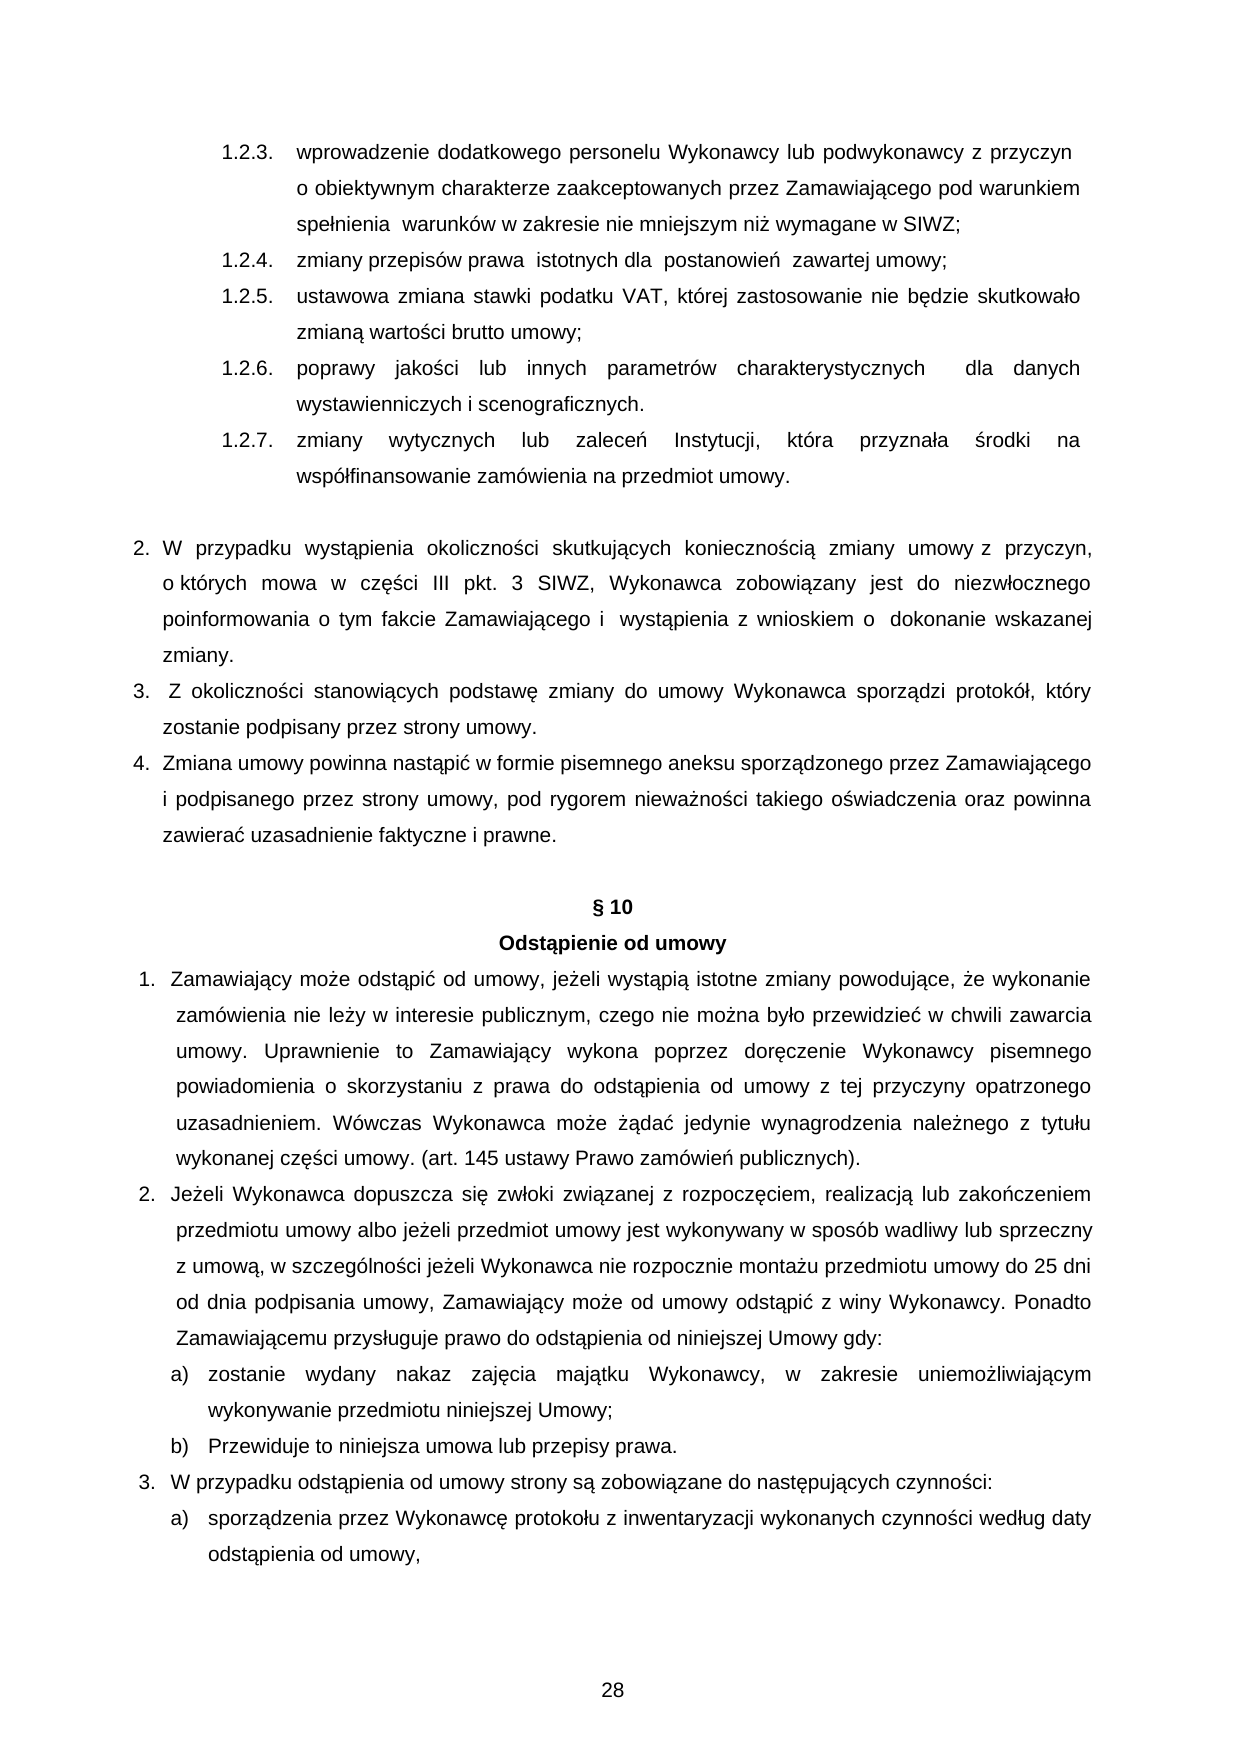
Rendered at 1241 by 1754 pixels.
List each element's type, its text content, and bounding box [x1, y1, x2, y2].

list Z okoliczności stanowiących podstawę zmiany do umowy Wykonawca sporządzi protokół, który zostanie podpisany przez strony umowy. [133, 679, 1092, 739]
list Zmiana umowy powinna nastąpić w formie pisemnego aneksu sporządzonego przez Zamawiającego i podpisanego przez strony umowy, pod rygorem nieważności takiego oświadczenia oraz powinna zawierać uzasadnienie faktyczne i prawne. [133, 751, 1092, 847]
list Jeżeli Wykonawca dopuszcza się zwłoki związanej z rozpoczęciem, realizacją lub zakończeniem przedmiotu umowy albo jeżeli przedmiot umowy jest wykonywany w sposób wadliwy lub sprzeczny z umową, w szczególności jeżeli Wykonawca nie rozpocznie montażu przedmiotu umowy do 25 dni od dnia podpisania umowy, Zamawiający może od umowy odstąpić z winy Wykonawcy. Ponadto Zamawiającemu przysługuje prawo do odstąpienia od niniejszej Umowy gdy: [138, 1182, 1092, 1350]
list wprowadzenie dodatkowego personelu Wykonawcy lub podwykonawcy z przyczyn o obiektywnym charakterze zaakceptowanych przez Zamawiającego pod warunkiem spełnienia warunków w zakresie nie mniejszym niż wymagane w SIWZ; [221, 140, 1081, 236]
list zmiany wytycznych lub zaleceń Instytucji, która przyznała środki na współfinansowanie zamówienia na przedmiot umowy. [221, 427, 1081, 487]
list W przypadku wystąpienia okoliczności skutkujących koniecznością zmiany umowy z przyczyn, o których mowa w części III pkt. 3 SIWZ, Wykonawca zobowiązany jest do niezwłocznego poinformowania o tym fakcie Zamawiającego i wystąpienia z wnioskiem o dokonanie wskazanej zmiany. [133, 535, 1092, 667]
list poprawy jakości lub innych parametrów charakterystycznych dla danych wystawienniczych i scenograficznych. [221, 356, 1081, 416]
list sporządzenia przez Wykonawcę protokołu z inwentaryzacji wykonanych czynności według daty odstąpienia od umowy, [170, 1506, 1092, 1566]
list Zamawiający może odstąpić od umowy, jeżeli wystąpią istotne zmiany powodujące, że wykonanie zamówienia nie leży w interesie publicznym, czego nie można było przewidzieć w chwili zawarcia umowy. Uprawnienie to Zamawiający wykona poprzez doręczenie Wykonawcy pisemnego powiadomienia o skorzystaniu z prawa do odstąpienia od umowy z tej przyczyny opatrzonego uzasadnieniem. Wówczas Wykonawca może żądać jedynie wynagrodzenia należnego z tytułu wykonanej części umowy. (art. 145 ustawy Prawo zamówień publicznych). [138, 967, 1092, 1170]
list zostanie wydany nakaz zajęcia majątku Wykonawcy, w zakresie uniemożliwiającym wykonywanie przedmiotu niniejszej Umowy; [170, 1362, 1092, 1422]
list zmiany przepisów prawa istotnych dla postanowień zawartej umowy; [221, 248, 1081, 272]
list ustawowa zmiana stawki podatku VAT, której zastosowanie nie będzie skutkowało zmianą wartości brutto umowy; [221, 284, 1081, 344]
list W przypadku odstąpienia od umowy strony są zobowiązane do następujących czynności: [138, 1470, 1092, 1494]
text Odstąpienie od umowy [133, 931, 1092, 954]
list Przewiduje to niniejsza umowa lub przepisy prawa. [170, 1434, 1092, 1458]
text § 10 [133, 895, 1092, 919]
